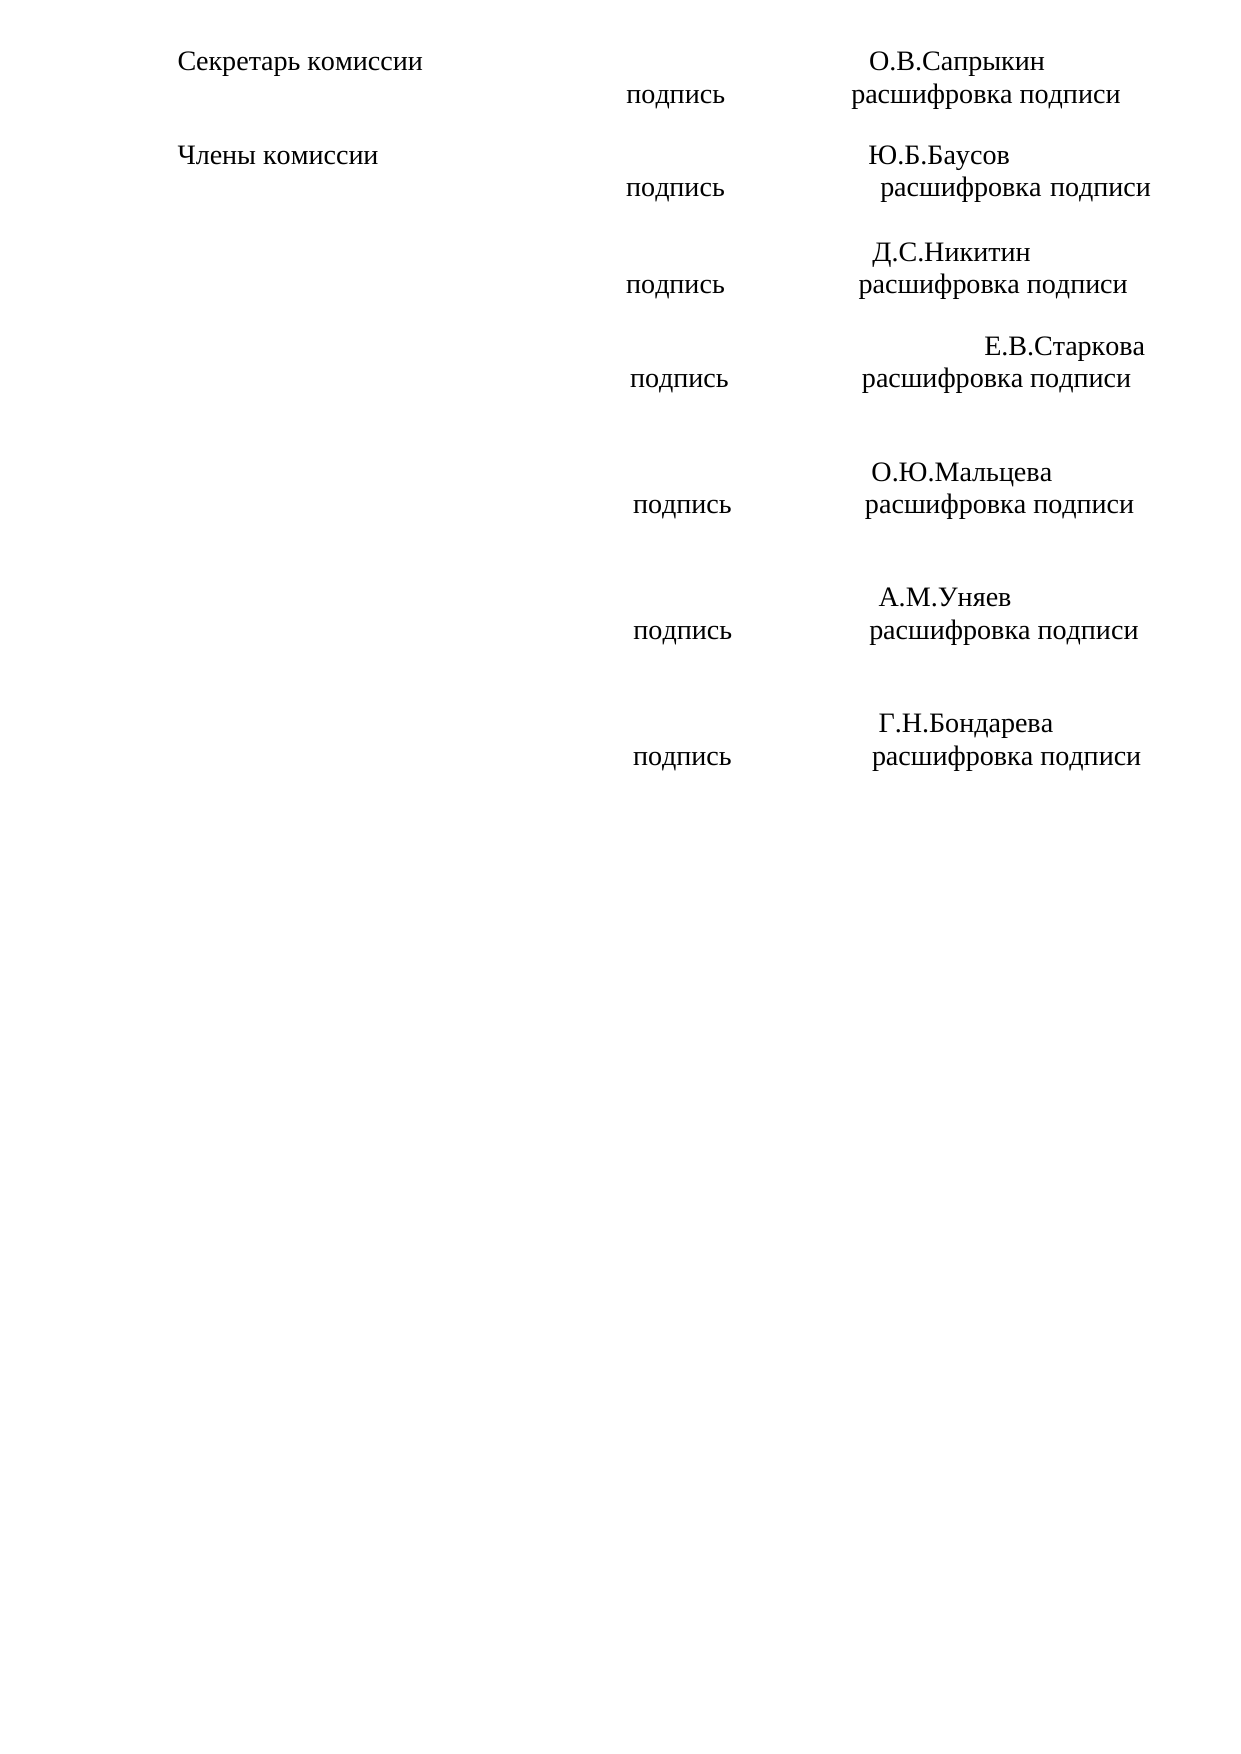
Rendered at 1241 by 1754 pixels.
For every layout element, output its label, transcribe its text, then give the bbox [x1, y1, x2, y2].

text Е.В.Старкова подпись расшифровка подписи [177, 329, 1152, 393]
text О.Ю.Мальцева [177, 454, 1152, 487]
text подпись расшифровка подписи [177, 613, 1152, 645]
text Секретарь комиссии О.В.Сапрыкин подпись расшифровка подписи [177, 44, 1152, 109]
text подпись расшифровка подписи [177, 267, 1152, 300]
text Д.С.Никитин [177, 235, 1152, 267]
text подпись расшифровка подписи [177, 170, 1152, 235]
text Члены комиссии Ю.Б.Баусов [177, 138, 1152, 170]
text А.М.Уняев [177, 581, 1152, 613]
text подпись расшифровка подписи [177, 487, 1152, 519]
text Г.Н.Бондарева [177, 706, 1152, 739]
text подпись расшифровка подписи [177, 739, 1152, 771]
